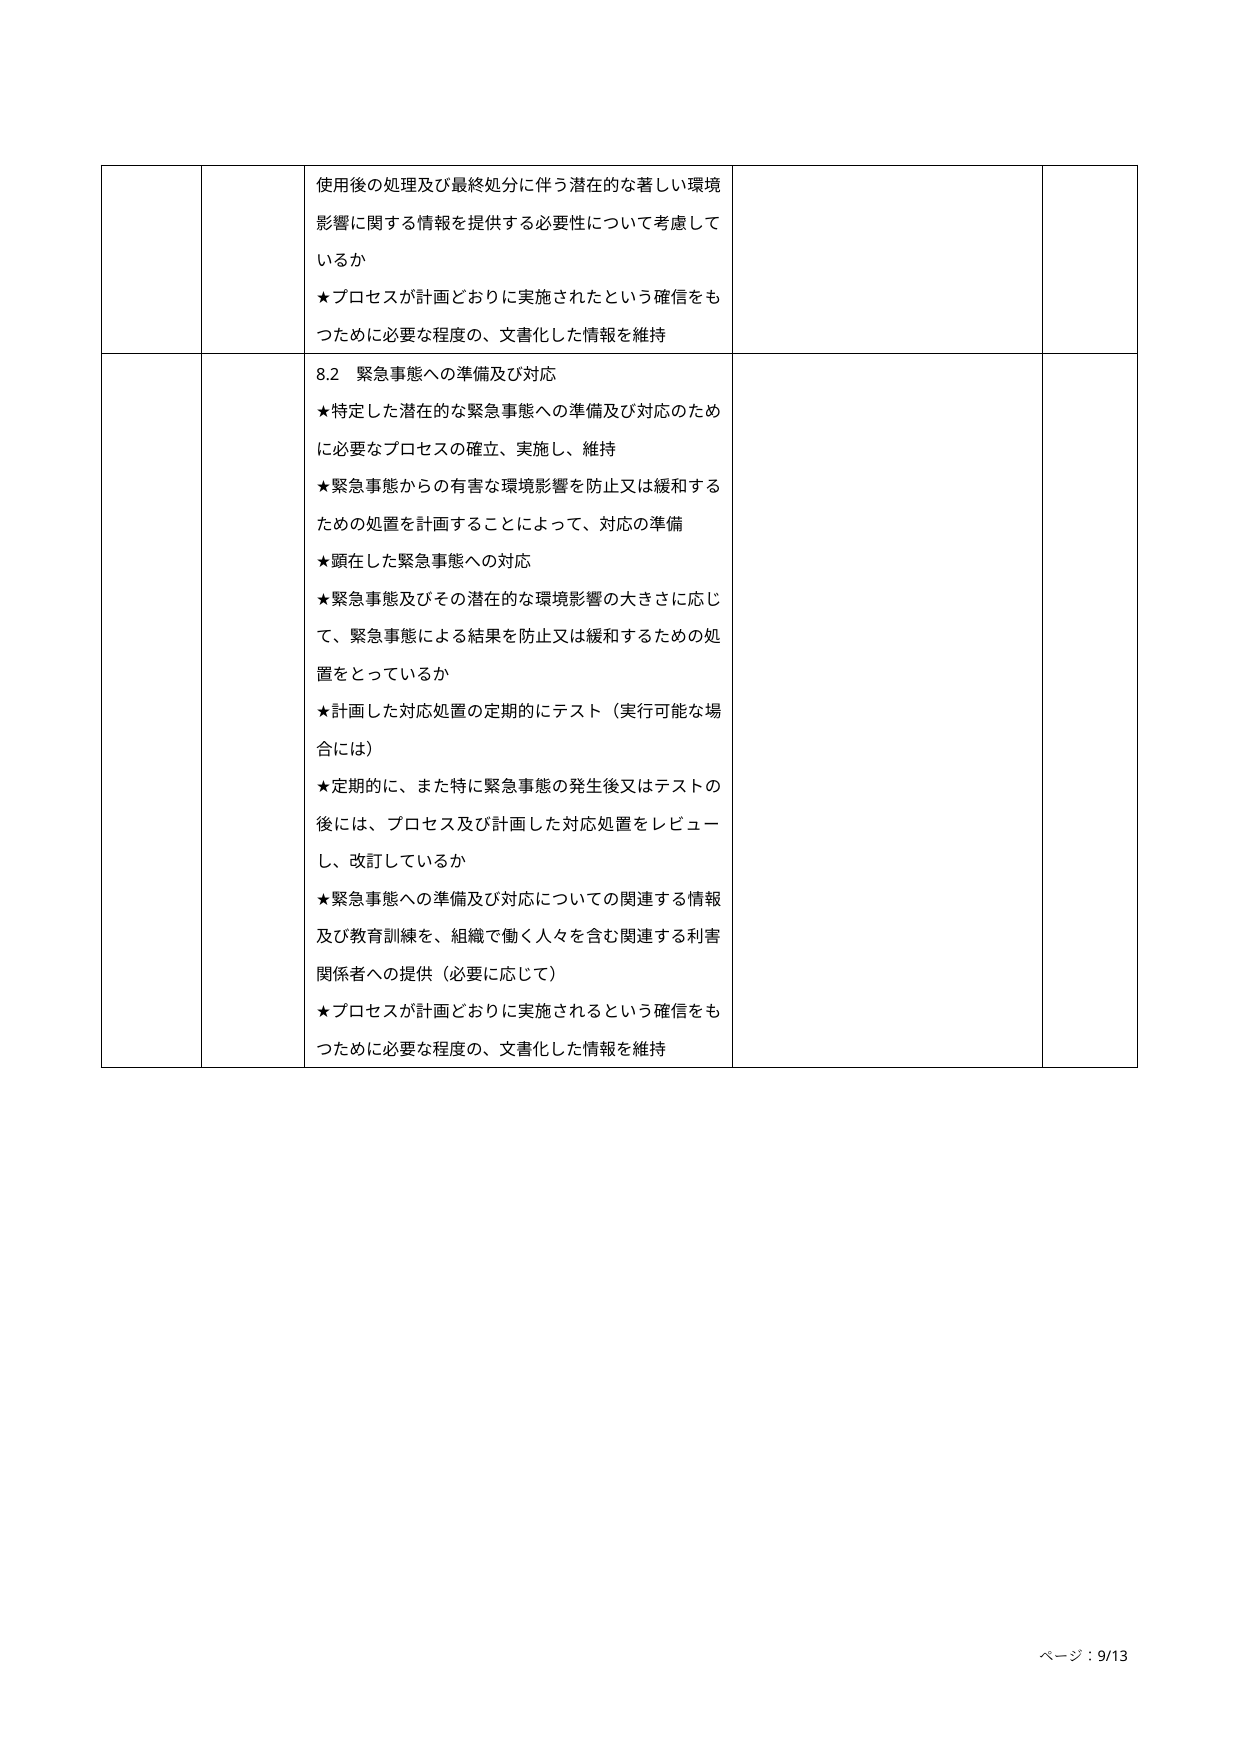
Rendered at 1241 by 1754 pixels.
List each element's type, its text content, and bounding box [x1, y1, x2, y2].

table_cell [1043, 166, 1137, 353]
table_cell [102, 166, 201, 353]
table_cell [102, 354, 201, 1067]
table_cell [305, 166, 732, 353]
table_cell [733, 166, 1042, 353]
table_cell [202, 354, 304, 1067]
table_cell [1043, 354, 1137, 1067]
table_cell [733, 354, 1042, 1067]
table_cell [202, 166, 304, 353]
table_cell 8.2 緊急事態への準備及び対応 ★特定した潜在的な緊急事態への準備及び対応のために必要なプロセスの確立、実施し、維持 ★緊急事態からの有害な環境影響を防止又は緩和するための処置を計画することによって、対応の準備 ★顕在した緊急事態への対応 ★緊急事態及びその潜在的な環境影響の大きさに応じて、緊急事態による結果を防止又は緩和するための処置をとっているか ★計画した対応処置の定期的にテスト（実行可能な場合には） ★定期的に、また特に緊急事態の発生後又はテストの後には、プロセス及び計画した対応処置をレビューし、改訂しているか ★緊急事態への準備及び対応についての関連する情報及び教育訓練を、組織で働く人々を含む関連する利害関係者への提供（必要に応じて） ★プロセスが計画どおりに実施されるという確信をもつために必要な程度の、文書化した情報を維持 [305, 354, 732, 1067]
